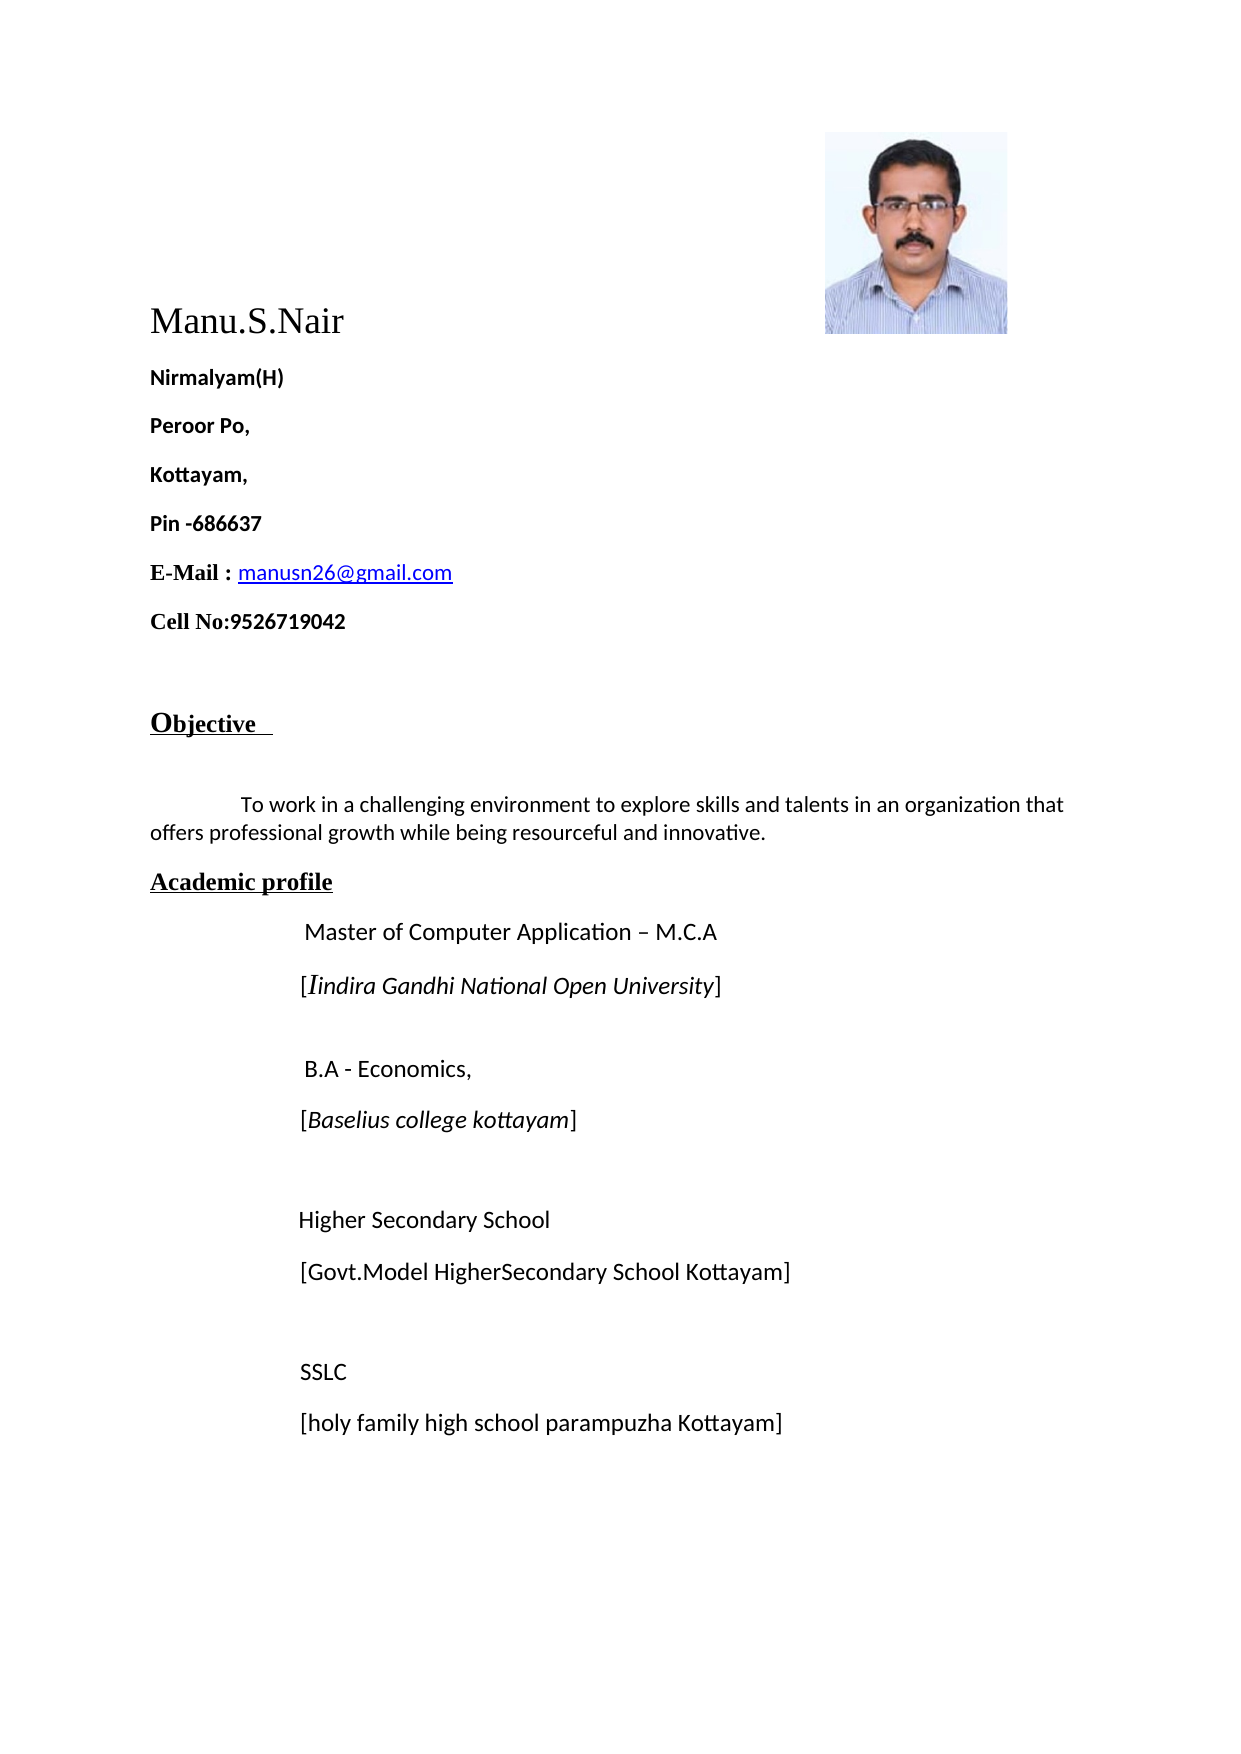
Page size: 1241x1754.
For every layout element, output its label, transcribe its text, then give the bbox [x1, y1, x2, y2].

text [Govt.Model HigherSecondary School Kottayam] [225, 1256, 1090, 1286]
text [Baselius college kottayam] [225, 1104, 1090, 1135]
text Master of Computer Application – M.C.A [150, 916, 1090, 947]
text Higher Secondary School [150, 1204, 1090, 1235]
text Pin -686637 [150, 509, 1090, 537]
picture [825, 132, 1008, 334]
text To work in a challenging environment to explore skills and talents in an organization that offers professional growth while being resourceful and innovative. [150, 790, 1090, 846]
text Academic profile [150, 867, 1090, 895]
text Objective [150, 705, 1090, 769]
text [Iindira Gandhi National Open University] [225, 967, 1090, 1001]
text Kottayam, [150, 461, 1090, 488]
text [holy family high school parampuzha Kottayam] [225, 1407, 1090, 1438]
text B.A - Economics, [150, 1053, 1090, 1083]
text Nirmalyam(H) [150, 363, 1090, 391]
text Peroor Po, [150, 412, 1090, 440]
text Cell No:9526719042 [150, 607, 1090, 635]
text E-Mail : manusn26@gmail.com [150, 558, 1090, 586]
text SSLC [150, 1356, 1090, 1387]
text Manu.S.Nair [150, 133, 1090, 342]
